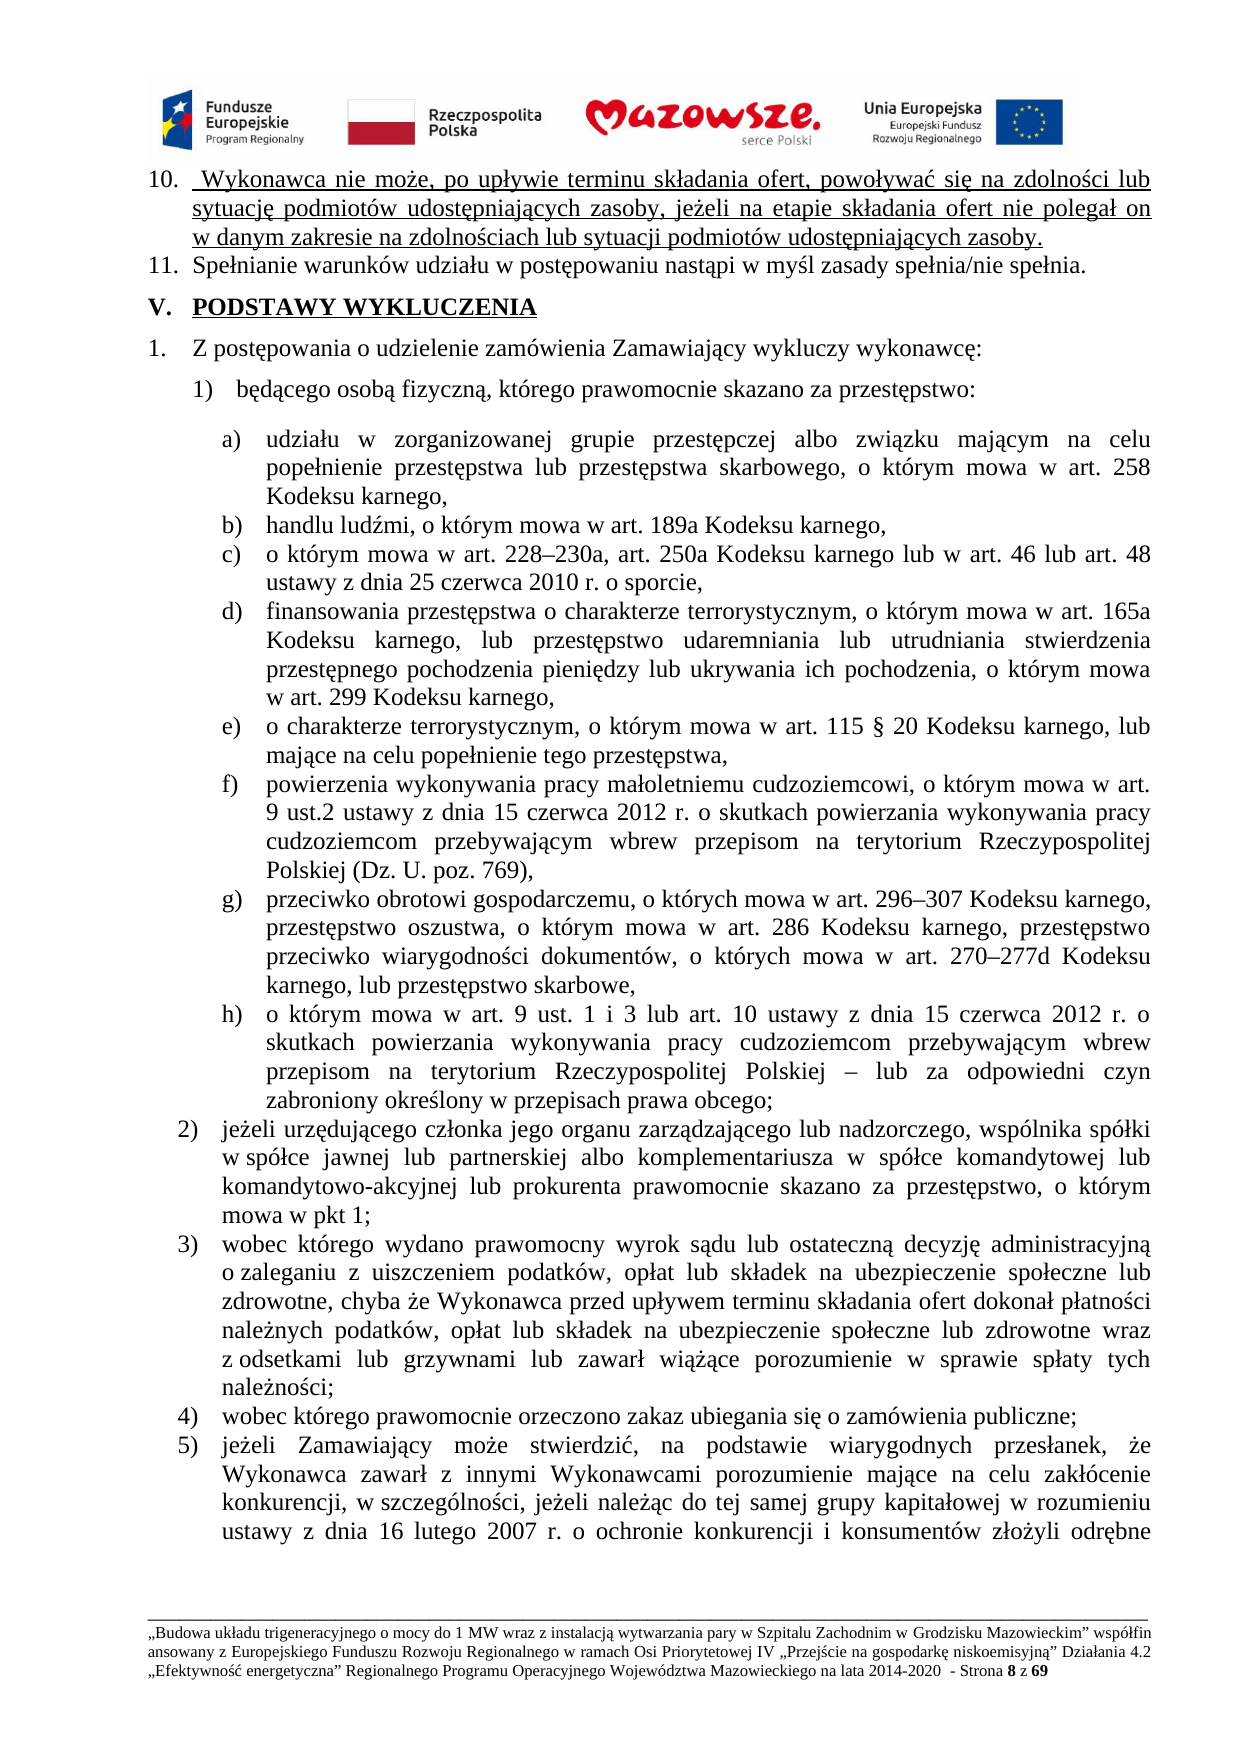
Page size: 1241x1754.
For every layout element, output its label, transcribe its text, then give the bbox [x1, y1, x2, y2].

list PODSTAWY WYKLUCZENIA [148, 292, 1152, 320]
list udziału w zorganizowanej grupie przestępczej albo związku mającym na celu popełnienie przestępstwa lub przestępstwa skarbowego, o którym mowa w art. 258 Kodeksu karnego, [222, 424, 1152, 510]
list o którym mowa w art. 9 ust. 1 i 3 lub art. 10 ustawy z dnia 15 czerwca 2012 r. o skutkach powierzania wykonywania pracy cudzoziemcom przebywającym wbrew przepisom na terytorium Rzeczypospolitej Polskiej – lub za odpowiedni czyn zabroniony określony w przepisach prawa obcego; [222, 999, 1152, 1114]
list jeżeli urzędującego członka jego organu zarządzającego lub nadzorczego, wspólnika spółki w spółce jawnej lub partnerskiej albo komplementariusza w spółce komandytowej lub komandytowo-akcyjnej lub prokurenta prawomocnie skazano za przestępstwo, o którym mowa w pkt 1; [177, 1114, 1152, 1229]
list przeciwko obrotowi gospodarczemu, o których mowa w art. 296–307 Kodeksu karnego, przestępstwo oszustwa, o którym mowa w art. 286 Kodeksu karnego, przestępstwo przeciwko wiarygodności dokumentów, o których mowa w art. 270–277d Kodeksu karnego, lub przestępstwo skarbowe, [222, 884, 1152, 999]
list będącego osobą fizyczną, którego prawomocnie skazano za przestępstwo: [192, 374, 1152, 403]
list handlu ludźmi, o którym mowa w art. 189a Kodeksu karnego, [222, 510, 1152, 539]
list o charakterze terrorystycznym, o którym mowa w art. 115 § 20 Kodeksu karnego, lub mające na celu popełnienie tego przestępstwa, [222, 711, 1152, 769]
list powierzenia wykonywania pracy małoletniemu cudzoziemcowi, o którym mowa w art. 9 ust.2 ustawy z dnia 15 czerwca 2012 r. o skutkach powierzania wykonywania pracy cudzoziemcom przebywającym wbrew przepisom na terytorium Rzeczypospolitej Polskiej (Dz. U. poz. 769), [222, 769, 1152, 884]
picture [147, 75, 1078, 165]
list Spełnianie warunków udziału w postępowaniu nastąpi w myśl zasady spełnia/nie spełnia. [148, 250, 1152, 279]
list finansowania przestępstwa o charakterze terrorystycznym, o którym mowa w art. 165a Kodeksu karnego, lub przestępstwo udaremniania lub utrudniania stwierdzenia przestępnego pochodzenia pieniędzy lub ukrywania ich pochodzenia, o którym mowa w art. 299 Kodeksu karnego, [222, 596, 1152, 711]
list wobec którego wydano prawomocny wyrok sądu lub ostateczną decyzję administracyjną o zaleganiu z uiszczeniem podatków, opłat lub składek na ubezpieczenie społeczne lub zdrowotne, chyba że Wykonawca przed upływem terminu składania ofert dokonał płatności należnych podatków, opłat lub składek na ubezpieczenie społeczne lub zdrowotne wraz z odsetkami lub grzywnami lub zawarł wiążące porozumienie w sprawie spłaty tych należności; [177, 1229, 1152, 1401]
list wobec którego prawomocnie orzeczono zakaz ubiegania się o zamówienia publiczne; [177, 1401, 1152, 1430]
list Wykonawca nie może, po upływie terminu składania ofert, powoływać się na zdolności lub sytuację podmiotów udostępniających zasoby, jeżeli na etapie składania ofert nie polegał on w danym zakresie na zdolnościach lub sytuacji podmiotów udostępniających zasoby. [148, 164, 1152, 250]
list Z postępowania o udzielenie zamówienia Zamawiający wykluczy wykonawcę: [148, 333, 1152, 362]
list o którym mowa w art. 228–230a, art. 250a Kodeksu karnego lub w art. 46 lub art. 48 ustawy z dnia 25 czerwca 2010 r. o sporcie, [222, 539, 1152, 596]
